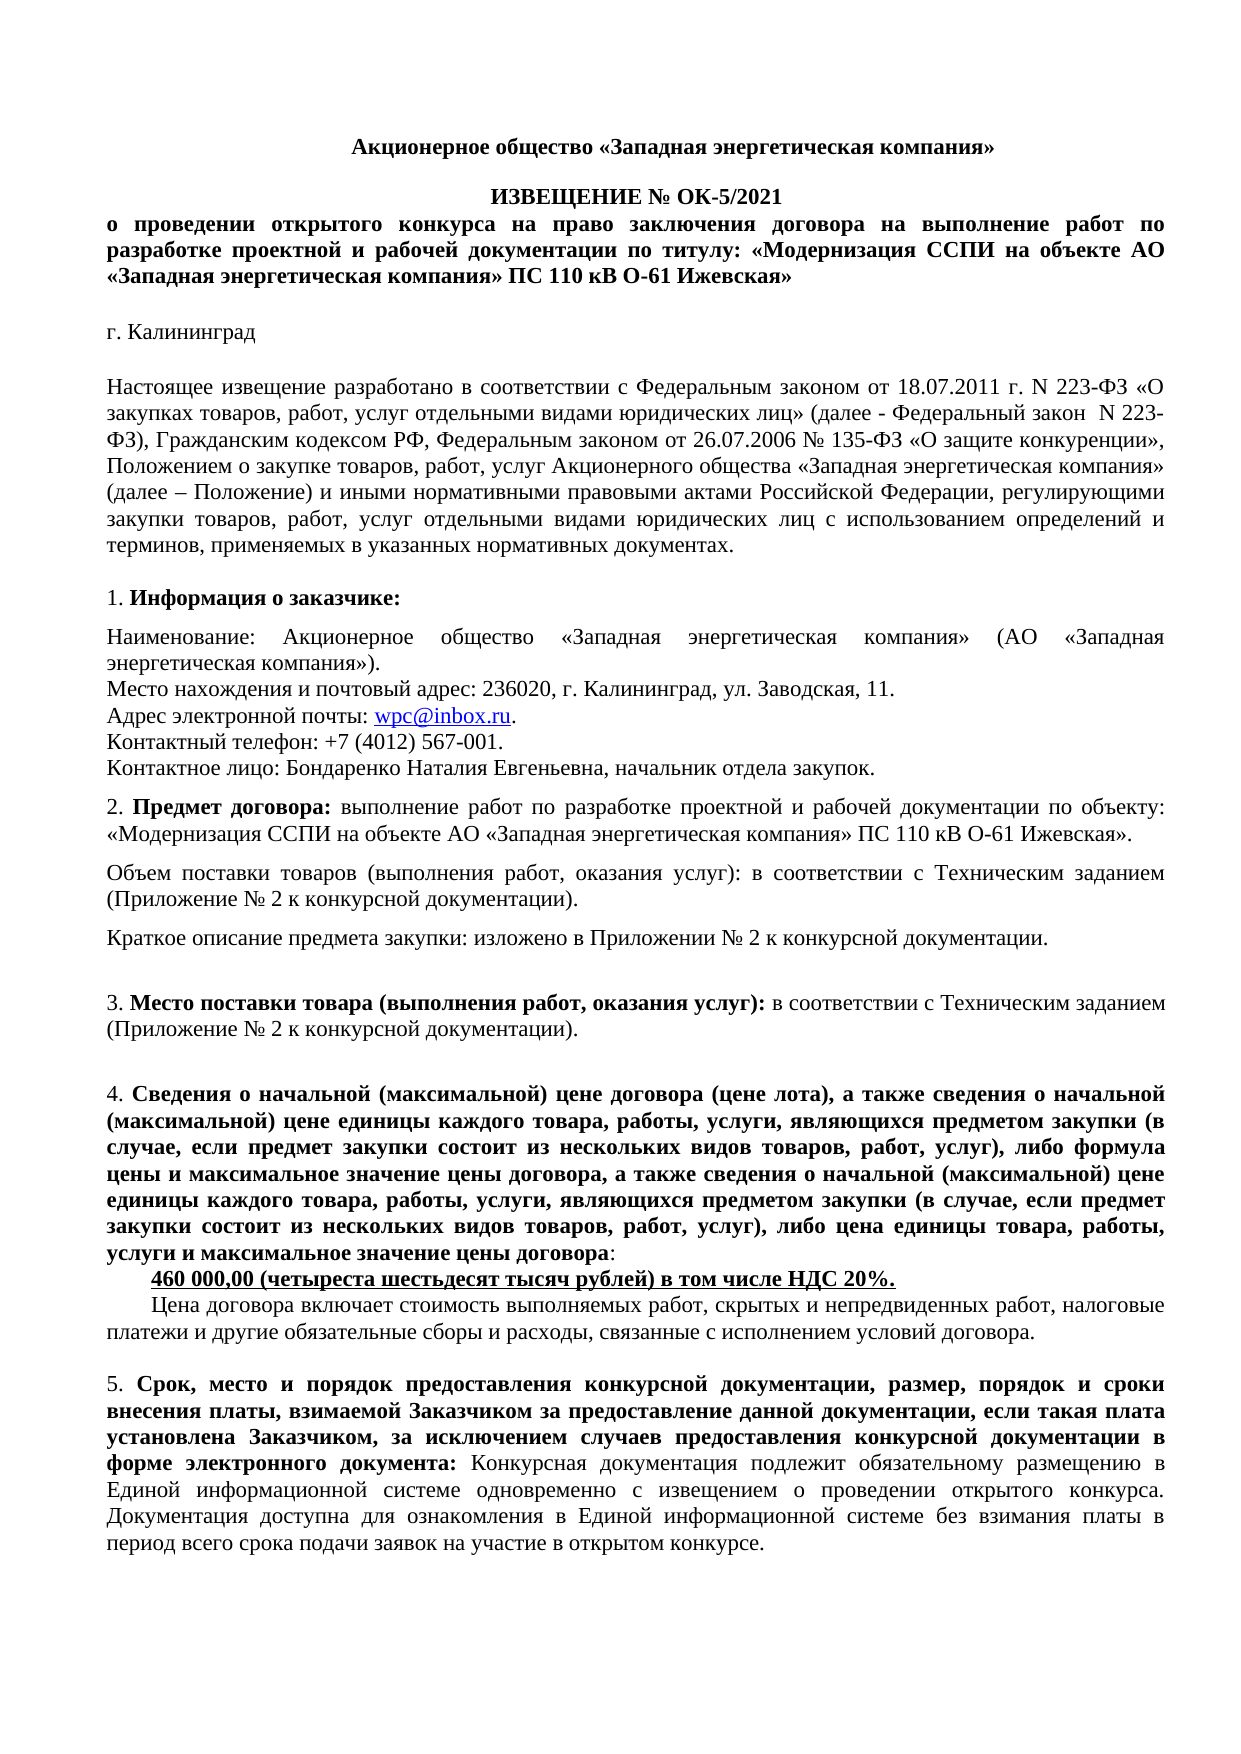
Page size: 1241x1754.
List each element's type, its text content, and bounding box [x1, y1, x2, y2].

text ИЗВЕЩЕНИЕ № ОК-5/2021 [106, 183, 1166, 210]
text 3. Место поставки товара (выполнения работ, оказания услуг): в соответствии с Техническим заданием (Приложение № 2 к конкурсной документации). [106, 989, 1166, 1042]
text Акционерное общество «Западная энергетическая компания» [106, 133, 1166, 159]
text Настоящее извещение разработано в соответствии с Федеральным законом от 18.07.2011 г. N 223-ФЗ «О закупках товаров, работ, услуг отдельными видами юридических лиц» (далее - Федеральный закон N 223-ФЗ), Гражданским кодексом РФ, Федеральным законом от 26.07.2006 № 135-ФЗ «О защите конкуренции», Положением о закупке товаров, работ, услуг Акционерного общества «Западная энергетическая компания» (далее – Положение) и иными нормативными правовыми актами Российской Федерации, регулирующими закупки товаров, работ, услуг отдельными видами юридических лиц с использованием определений и терминов, применяемых в указанных нормативных документах. [106, 373, 1166, 557]
text о проведении открытого конкурса на право заключения договора на выполнение работ по разработке проектной и рабочей документации по титулу: «Модернизация ССПИ на объекте АО «Западная энергетическая компания» ПС 110 кВ О-61 Ижевская» [106, 210, 1166, 289]
text 2. Предмет договора: выполнение работ по разработке проектной и рабочей документации по объекту: «Модернизация ССПИ на объекте АО «Западная энергетическая компания» ПС 110 кВ О-61 Ижевская». [106, 793, 1166, 846]
text Цена договора включает стоимость выполняемых работ, скрытых и непредвиденных работ, налоговые платежи и другие обязательные сборы и расходы, связанные с исполнением условий договора. [106, 1291, 1166, 1344]
text Адрес электронной почты: wpc@inbox.ru. [106, 702, 1166, 728]
text Контактное лицо: Бондаренко Наталия Евгеньевна, начальник отдела закупок. [106, 754, 1166, 781]
text Контактный телефон: +7 (4012) 567-001. [106, 728, 1166, 754]
text 1. Информация о заказчике: [106, 584, 1166, 610]
text 5. Срок, место и порядок предоставления конкурсной документации, размер, порядок и сроки внесения платы, взимаемой Заказчиком за предоставление данной документации, если такая плата установлена Заказчиком, за исключением случаев предоставления конкурсной документации в форме электронного документа: Конкурсная документация подлежит обязательному размещению в Единой информационной системе одновременно с извещением о проведении открытого конкурса. Документация доступна для ознакомления в Единой информационной системе без взимания платы в период всего срока подачи заявок на участие в открытом конкурсе. [106, 1370, 1166, 1555]
text Объем поставки товаров (выполнения работ, оказания услуг): в соответствии с Техническим заданием (Приложение № 2 к конкурсной документации). [106, 858, 1166, 911]
text г. Калининград [106, 318, 1166, 344]
text Наименование: Акционерное общество «Западная энергетическая компания» (АО «Западная энергетическая компания»). [106, 623, 1166, 675]
text 460 000,00 (четыреста шестьдесят тысяч рублей) в том числе НДС 20%. [106, 1265, 1166, 1291]
text Краткое описание предмета закупки: изложено в Приложении № 2 к конкурсной документации. [106, 924, 1166, 950]
text Место нахождения и почтовый адрес: 236020, г. Калининград, ул. Заводская, 11. [106, 675, 1166, 702]
text 4. Сведения о начальной (максимальной) цене договора (цене лота), а также сведения о начальной (максимальной) цене единицы каждого товара, работы, услуги, являющихся предметом закупки (в случае, если предмет закупки состоит из нескольких видов товаров, работ, услуг), либо формула цены и максимальное значение цены договора, а также сведения о начальной (максимальной) цене единицы каждого товара, работы, услуги, являющихся предметом закупки (в случае, если предмет закупки состоит из нескольких видов товаров, работ, услуг), либо цена единицы товара, работы, услуги и максимальное значение цены договора: [106, 1081, 1166, 1265]
